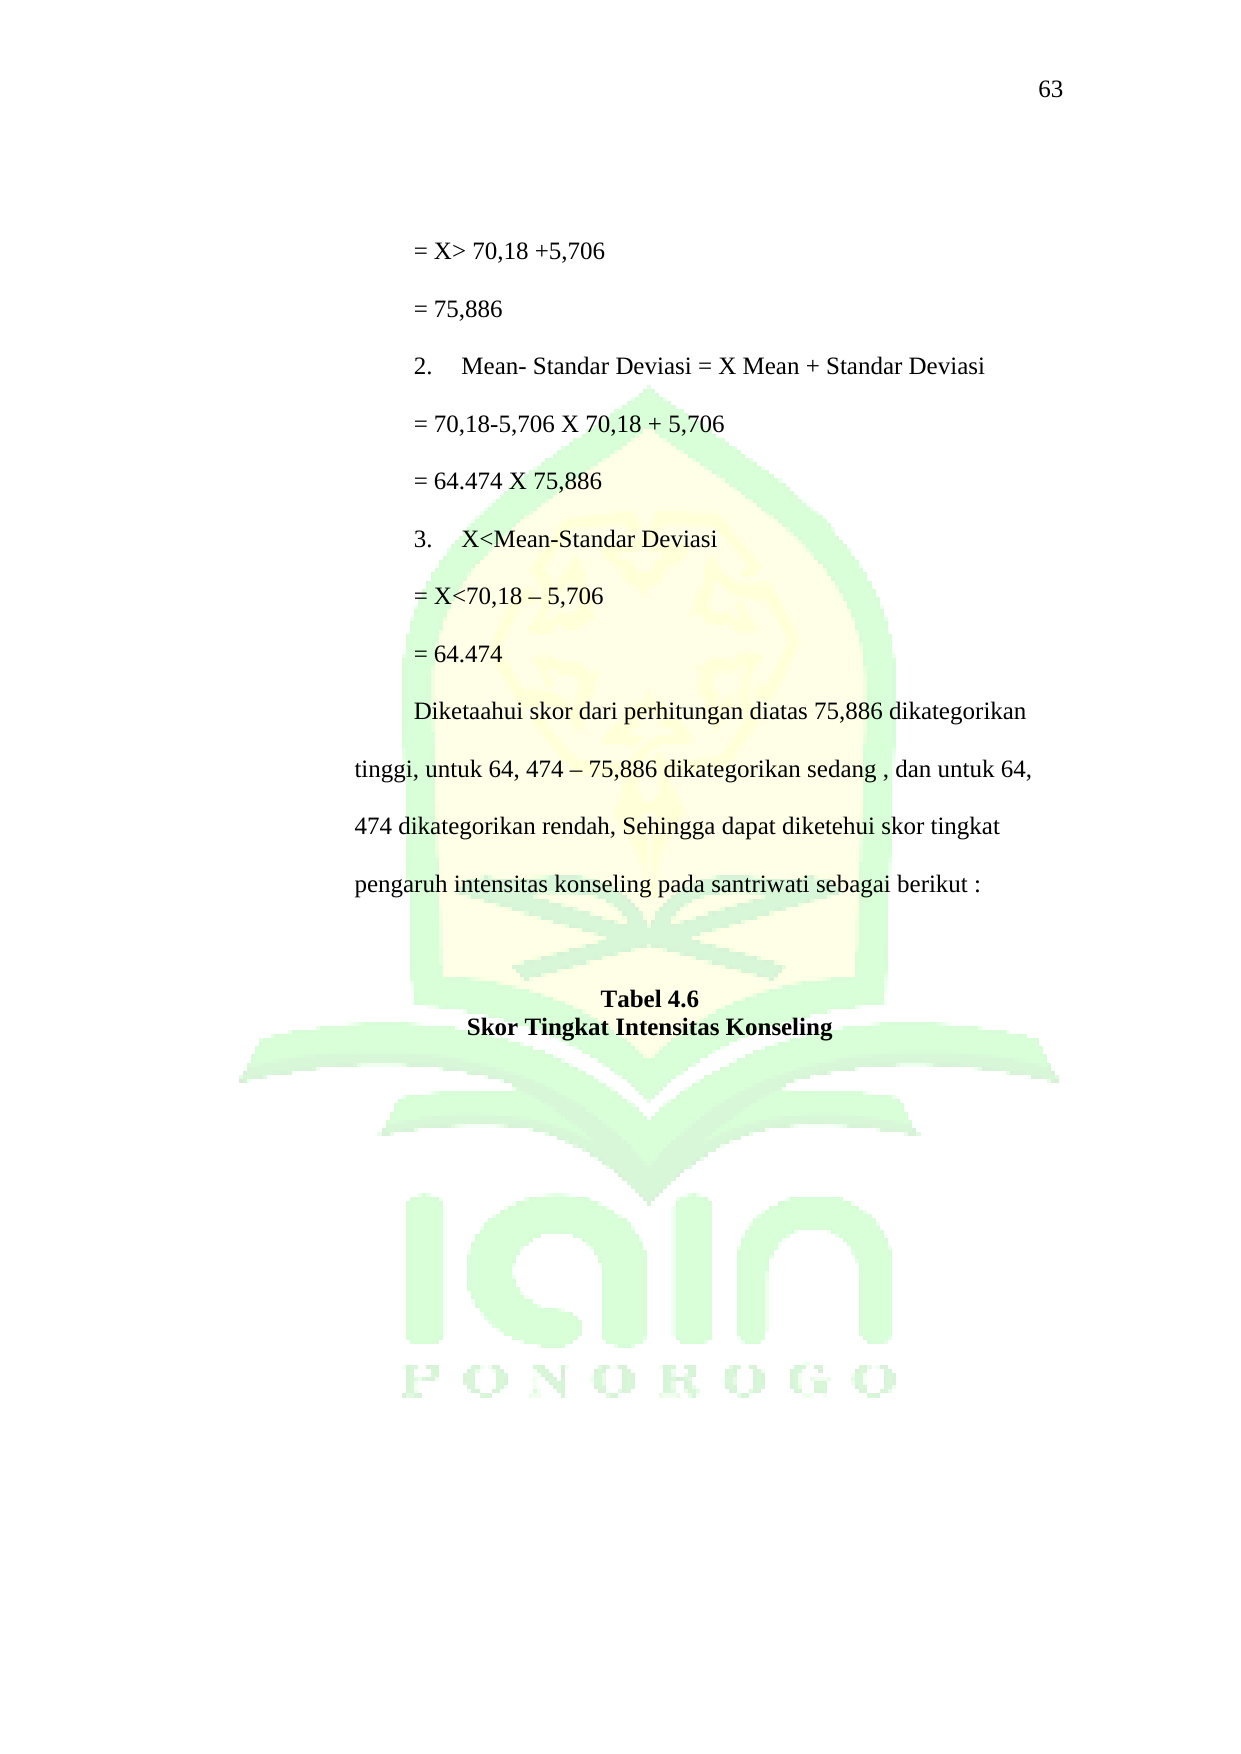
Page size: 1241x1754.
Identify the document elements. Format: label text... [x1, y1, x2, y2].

list Skor Tingkat Intensitas Konseling [236, 1012, 1063, 1041]
list = 75,886 [354, 294, 1063, 322]
list Tabel 4.6 [236, 984, 1063, 1012]
text = 64.474 X 75,886 [354, 466, 1063, 495]
list = X<70,18 – 5,706 [354, 581, 1063, 610]
list = 64.474 [354, 639, 1063, 667]
list Mean- Standar Deviasi = X Mean + Standar Deviasi [354, 351, 1063, 380]
list X<Mean-Standar Deviasi [354, 524, 1063, 552]
text = 70,18-5,706 X 70,18 + 5,706 [354, 409, 1063, 437]
list Diketaahui skor dari perhitungan diatas 75,886 dikategorikan tinggi, untuk 64, 474 – 75,886 dikategorikan sedang , dan untuk 64, 474 dikategorikan rendah, Sehingga dapat diketehui skor tingkat pengaruh intensitas konseling pada santriwati sebagai berikut : [354, 696, 1063, 897]
list = X> 70,18 +5,706 [354, 236, 1063, 265]
